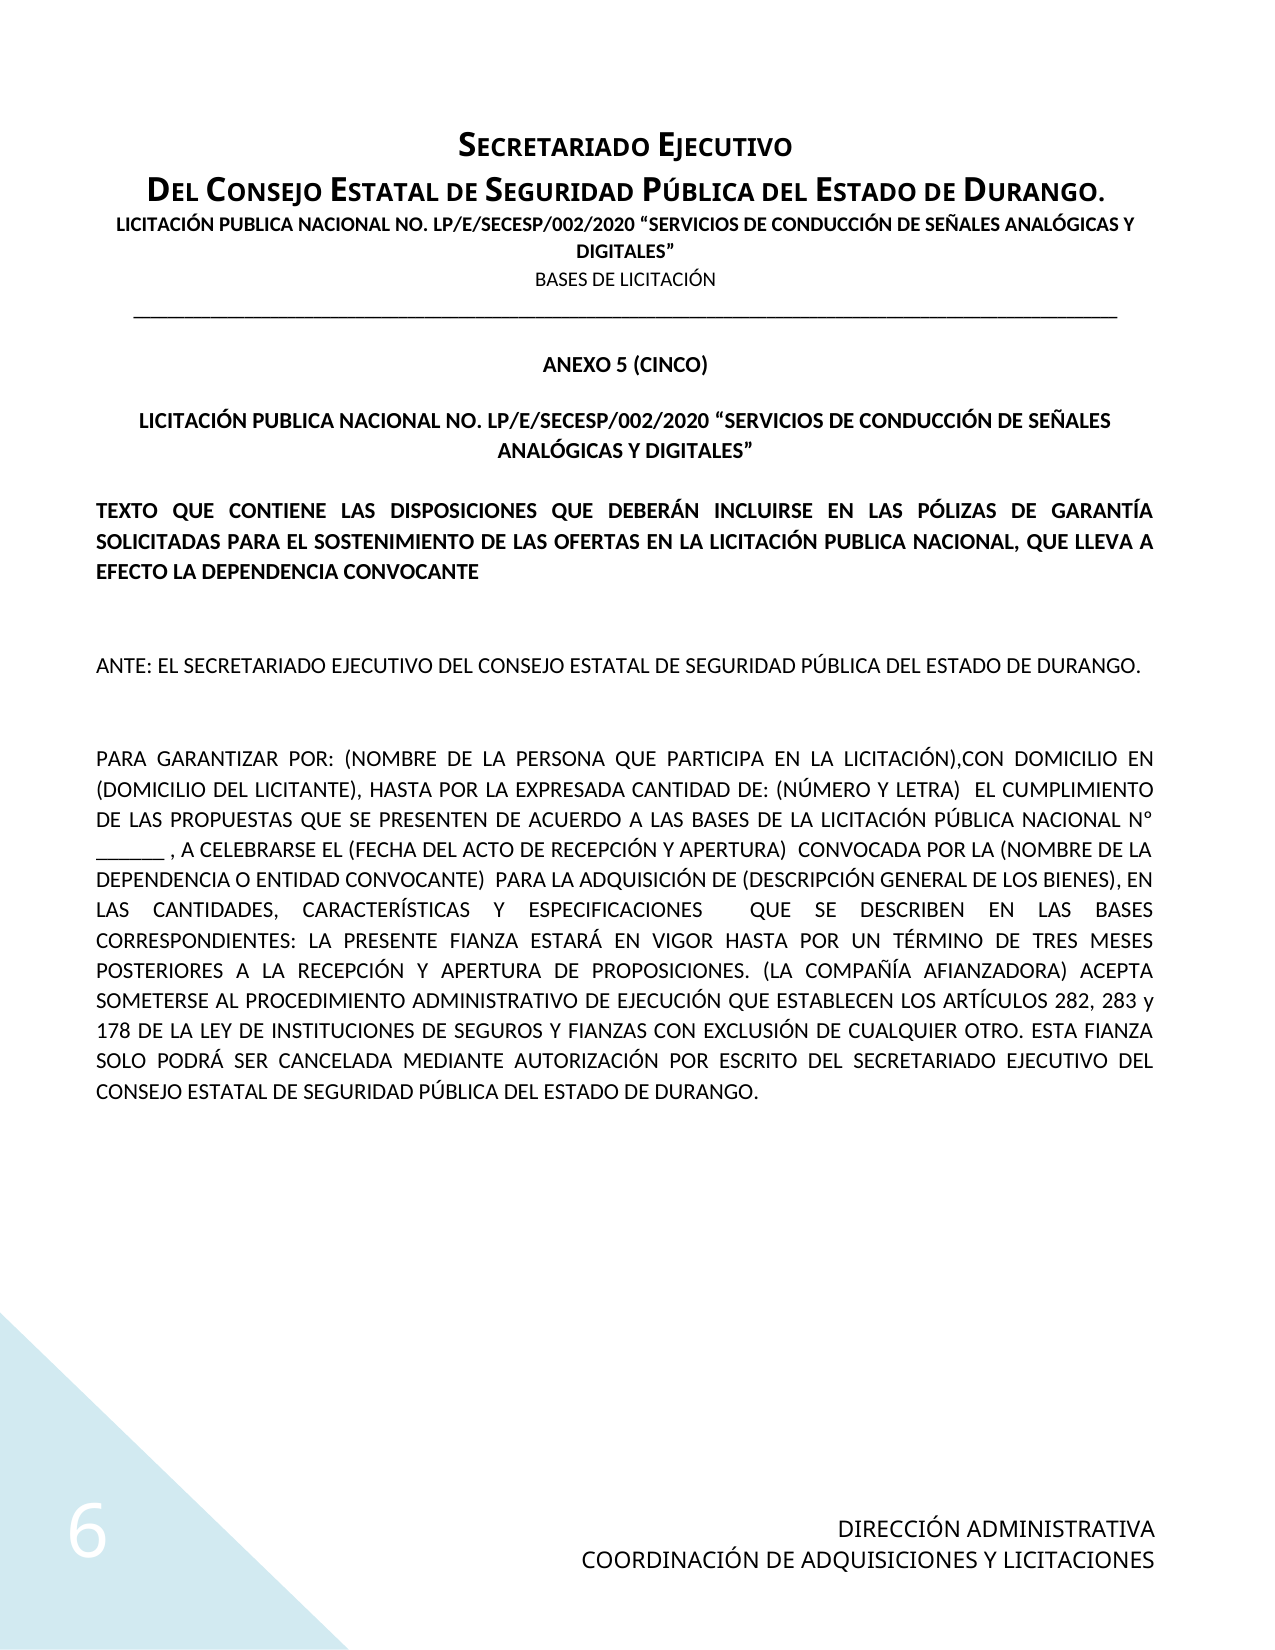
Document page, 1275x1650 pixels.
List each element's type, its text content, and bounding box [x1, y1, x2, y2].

text PARA GARANTIZAR POR: (NOMBRE DE LA PERSONA QUE PARTICIPA EN LA LICITACIÓN),CON DOMICILIO EN (DOMICILIO DEL LICITANTE), HASTA POR LA EXPRESADA CANTIDAD DE: (NÚMERO Y LETRA) EL CUMPLIMIENTO DE LAS PROPUESTAS QUE SE PRESENTEN DE ACUERDO A LAS BASES DE LA LICITACIÓN PÚBLICA NACIONAL Nº ______ , A CELEBRARSE EL (FECHA DEL ACTO DE RECEPCIÓN Y APERTURA) CONVOCADA POR LA (NOMBRE DE LA DEPENDENCIA O ENTIDAD CONVOCANTE) PARA LA ADQUISICIÓN DE (DESCRIPCIÓN GENERAL DE LOS BIENES), EN LAS CANTIDADES, CARACTERÍSTICAS Y ESPECIFICACIONES QUE SE DESCRIBEN EN LAS BASES CORRESPONDIENTES: LA PRESENTE FIANZA ESTARÁ EN VIGOR HASTA POR UN TÉRMINO DE TRES MESES POSTERIORES A LA RECEPCIÓN Y APERTURA DE PROPOSICIONES. (LA COMPAÑÍA AFIANZADORA) ACEPTA SOMETERSE AL PROCEDIMIENTO ADMINISTRATIVO DE EJECUCIÓN QUE ESTABLECEN LOS ARTÍCULOS 282, 283 y 178 DE LA LEY DE INSTITUCIONES DE SEGUROS Y FIANZAS CON EXCLUSIÓN DE CUALQUIER OTRO. ESTA FIANZA SOLO PODRÁ SER CANCELADA MEDIANTE AUTORIZACIÓN POR ESCRITO DEL SECRETARIADO EJECUTIVO DEL CONSEJO ESTATAL DE SEGURIDAD PÚBLICA DEL ESTADO DE DURANGO. [96, 744, 1155, 1105]
text LICITACIÓN PUBLICA NACIONAL NO. LP/E/SECESP/002/2020 “SERVICIOS DE CONDUCCIÓN DE SEÑALES ANALÓGICAS Y DIGITALES” [96, 406, 1155, 464]
text ANEXO 5 (CINCO) [96, 350, 1155, 378]
text TEXTO QUE CONTIENE LAS DISPOSICIONES QUE DEBERÁN INCLUIRSE EN LAS PÓLIZAS DE GARANTÍA SOLICITADAS PARA EL SOSTENIMIENTO DE LAS OFERTAS EN LA LICITACIÓN PUBLICA NACIONAL, QUE LLEVA A EFECTO LA DEPENDENCIA CONVOCANTE [96, 497, 1155, 585]
text ANTE: EL SECRETARIADO EJECUTIVO DEL CONSEJO ESTATAL DE SEGURIDAD PÚBLICA DEL ESTADO DE DURANGO. [96, 651, 1155, 679]
